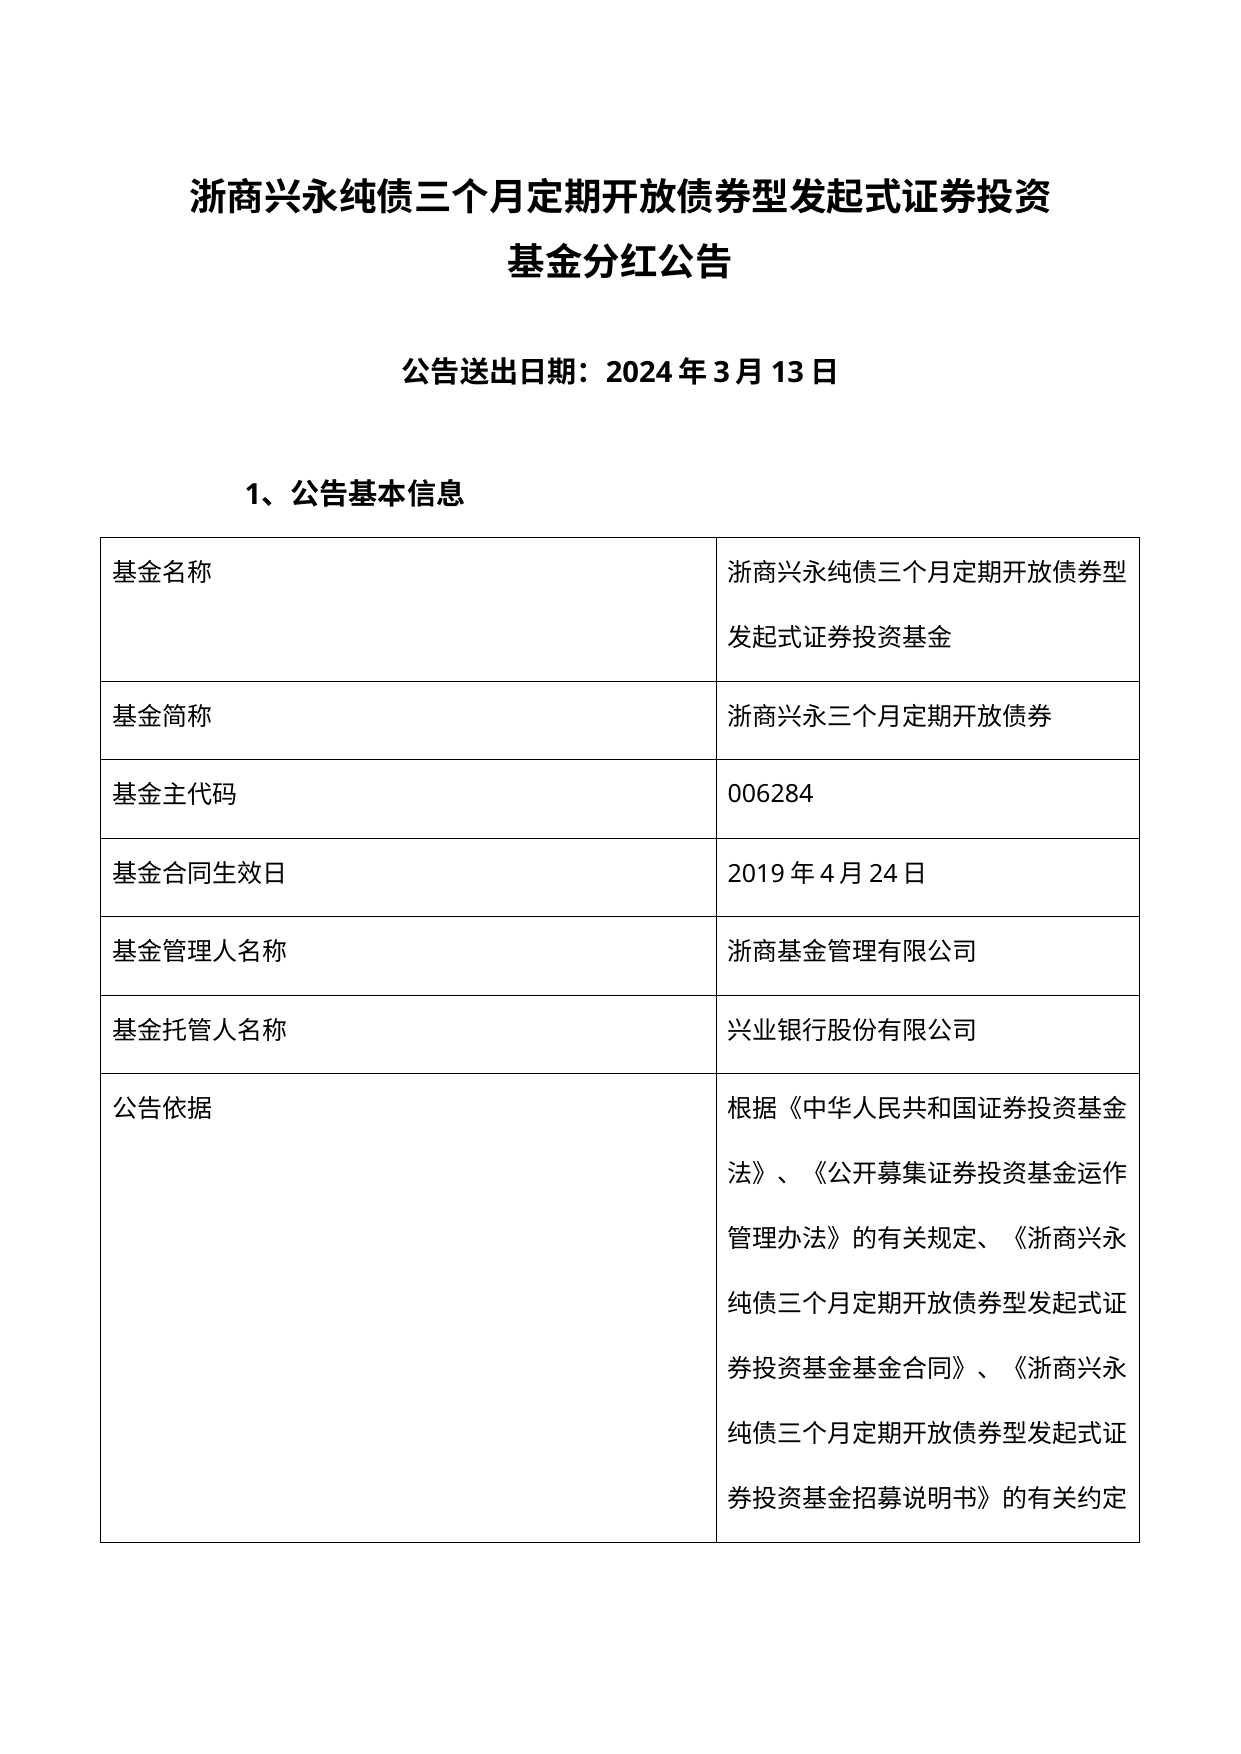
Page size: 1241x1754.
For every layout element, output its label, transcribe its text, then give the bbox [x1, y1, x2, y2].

table_cell 根据《中华人民共和国证券投资基金法》、《公开募集证券投资基金运作管理办法》的有关规定、《浙商兴永纯债三个月定期开放债券型发起式证券投资基金基金合同》、《浙商兴永纯债三个月定期开放债券型发起式证券投资基金招募说明书》的有关约定 [717, 1074, 1139, 1542]
table_header 基金名称 [101, 538, 716, 681]
table_header 浙商兴永纯债三个月定期开放债券型发起式证券投资基金 [717, 538, 1139, 681]
table_cell 兴业银行股份有限公司 [717, 996, 1139, 1073]
subtitle 浙商兴永纯债三个月定期开放债券型发起式证券投资基金分红公告 [187, 162, 1053, 292]
table_cell 基金托管人名称 [101, 996, 716, 1073]
table_cell 浙商基金管理有限公司 [717, 917, 1139, 995]
table_cell 基金简称 [101, 682, 716, 759]
table_cell 基金合同生效日 [101, 839, 716, 916]
table_cell 基金管理人名称 [101, 917, 716, 995]
table_cell 公告依据 [101, 1074, 716, 1542]
text 1、公告基本信息 [187, 459, 1053, 524]
table_cell 006284 [717, 760, 1139, 838]
subtitle 公告送出日期：2024年3月13日 [187, 337, 1053, 402]
table_cell 2019年4月24日 [717, 839, 1139, 916]
table_cell 浙商兴永三个月定期开放债券 [717, 682, 1139, 759]
table_cell 基金主代码 [101, 760, 716, 838]
